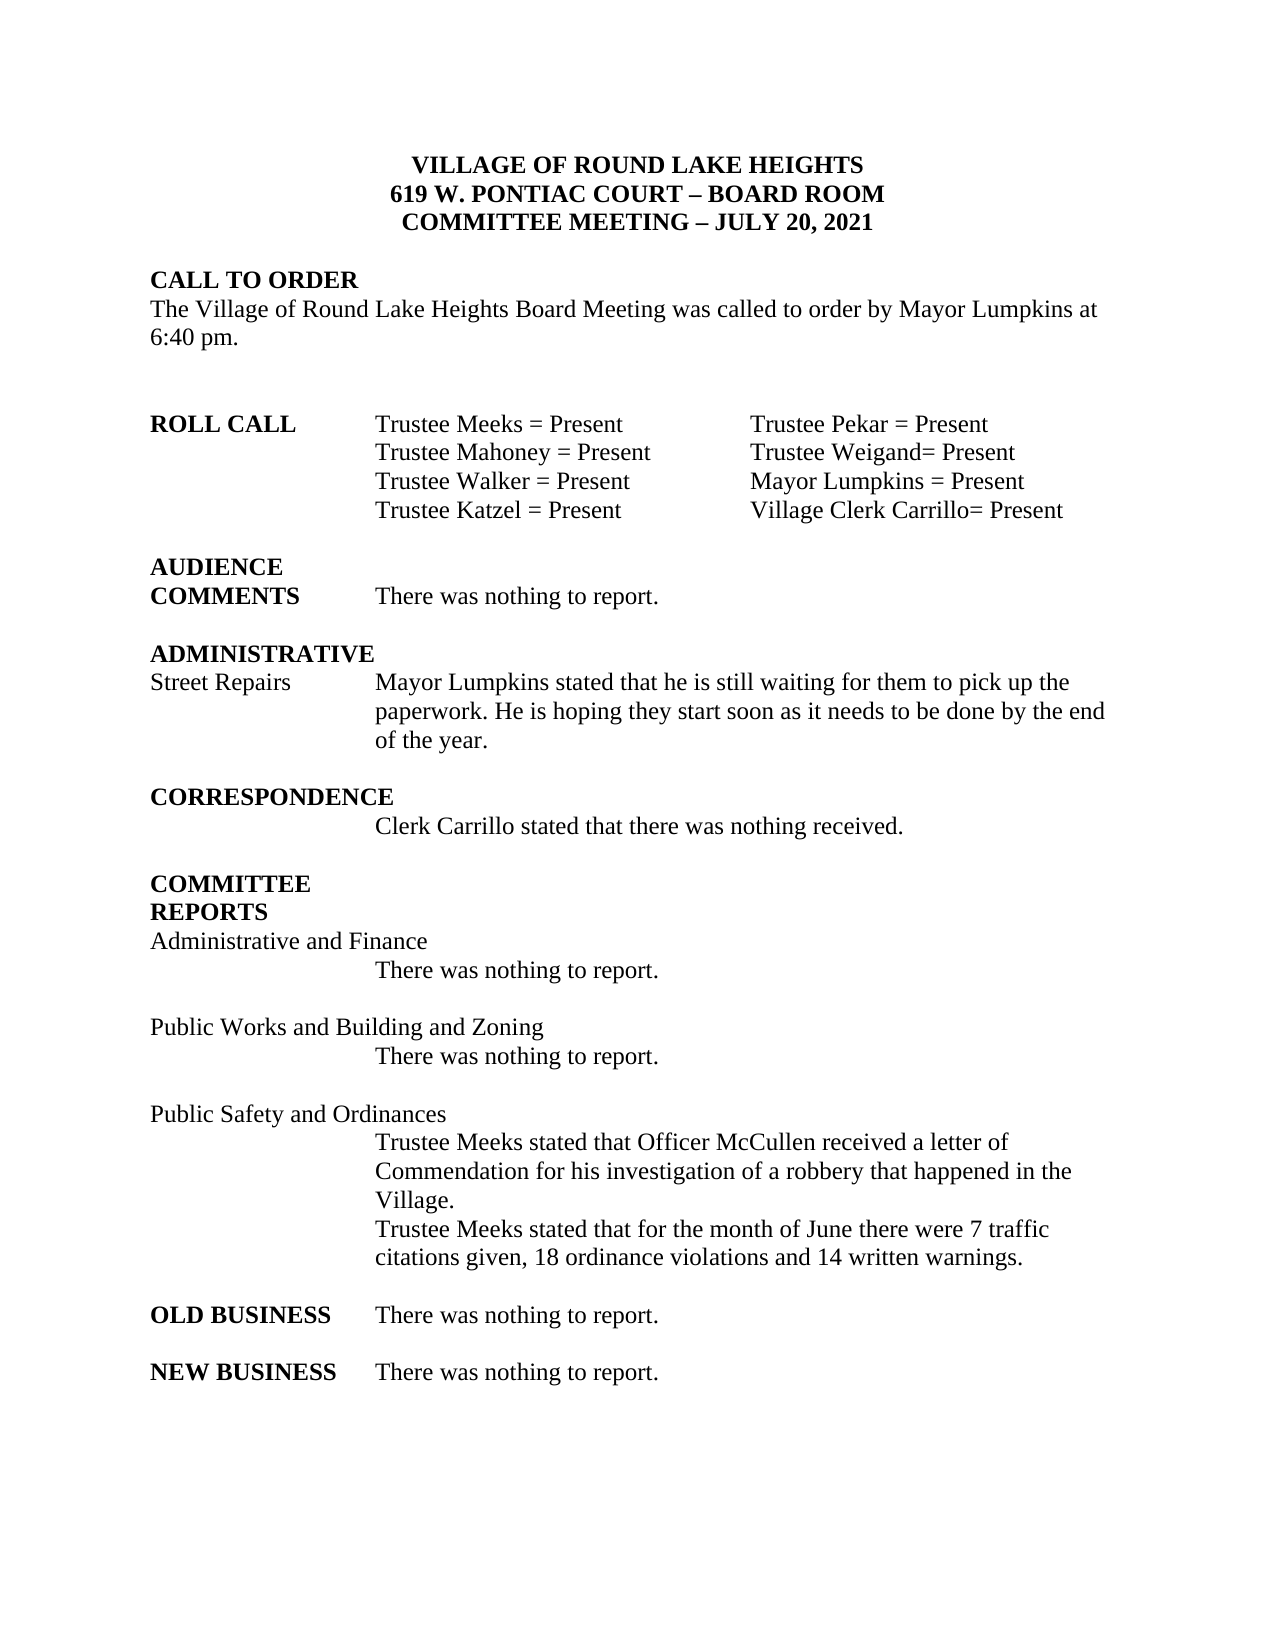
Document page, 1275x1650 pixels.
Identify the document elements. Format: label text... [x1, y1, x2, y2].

text NEW BUSINESS There was nothing to report. [150, 1357, 1125, 1386]
text AUDIENCE [150, 552, 1125, 581]
text Trustee Katzel = Present Village Clerk Carrillo= Present [375, 495, 1125, 524]
text Clerk Carrillo stated that there was nothing received. [375, 811, 1125, 840]
text VILLAGE OF ROUND LAKE HEIGHTS [150, 150, 1125, 179]
text Administrative and Finance [150, 926, 1125, 955]
text CORRESPONDENCE [150, 782, 1125, 811]
text Trustee Meeks stated that Officer McCullen received a letter of Commendation for his investigation of a robbery that happened in the Village. [150, 1127, 1125, 1214]
text Trustee Meeks stated that for the month of June there were 7 traffic citations given, 18 ordinance violations and 14 written warnings. [150, 1214, 1125, 1271]
text ADMINISTRATIVE [150, 639, 1125, 667]
text COMMITTEE [150, 869, 1125, 897]
text Street Repairs Mayor Lumpkins stated that he is still waiting for them to pick up the paperwork. He is hoping they start soon as it needs to be done by the end of the year. [150, 667, 1125, 754]
text ROLL CALL Trustee Meeks = Present Trustee Pekar = Present [150, 409, 1125, 437]
text OLD BUSINESS There was nothing to report. [150, 1300, 1125, 1329]
text CALL TO ORDER [150, 265, 1125, 294]
text 619 W. PONTIAC COURT – BOARD ROOM [150, 179, 1125, 207]
text Trustee Walker = Present Mayor Lumpkins = Present [375, 466, 1125, 495]
text COMMITTEE MEETING – JULY 20, 2021 [150, 207, 1125, 236]
text Public Works and Building and Zoning [150, 1012, 1125, 1041]
text Public Safety and Ordinances [150, 1099, 1125, 1127]
text The Village of Round Lake Heights Board Meeting was called to order by Mayor Lumpkins at 6:40 pm. [150, 294, 1125, 351]
text COMMENTS There was nothing to report. [150, 581, 1125, 610]
text There was nothing to report. [375, 955, 1125, 984]
text REPORTS [150, 897, 1125, 926]
text There was nothing to report. [150, 1041, 1125, 1070]
text Trustee Mahoney = Present Trustee Weigand= Present [375, 437, 1125, 466]
